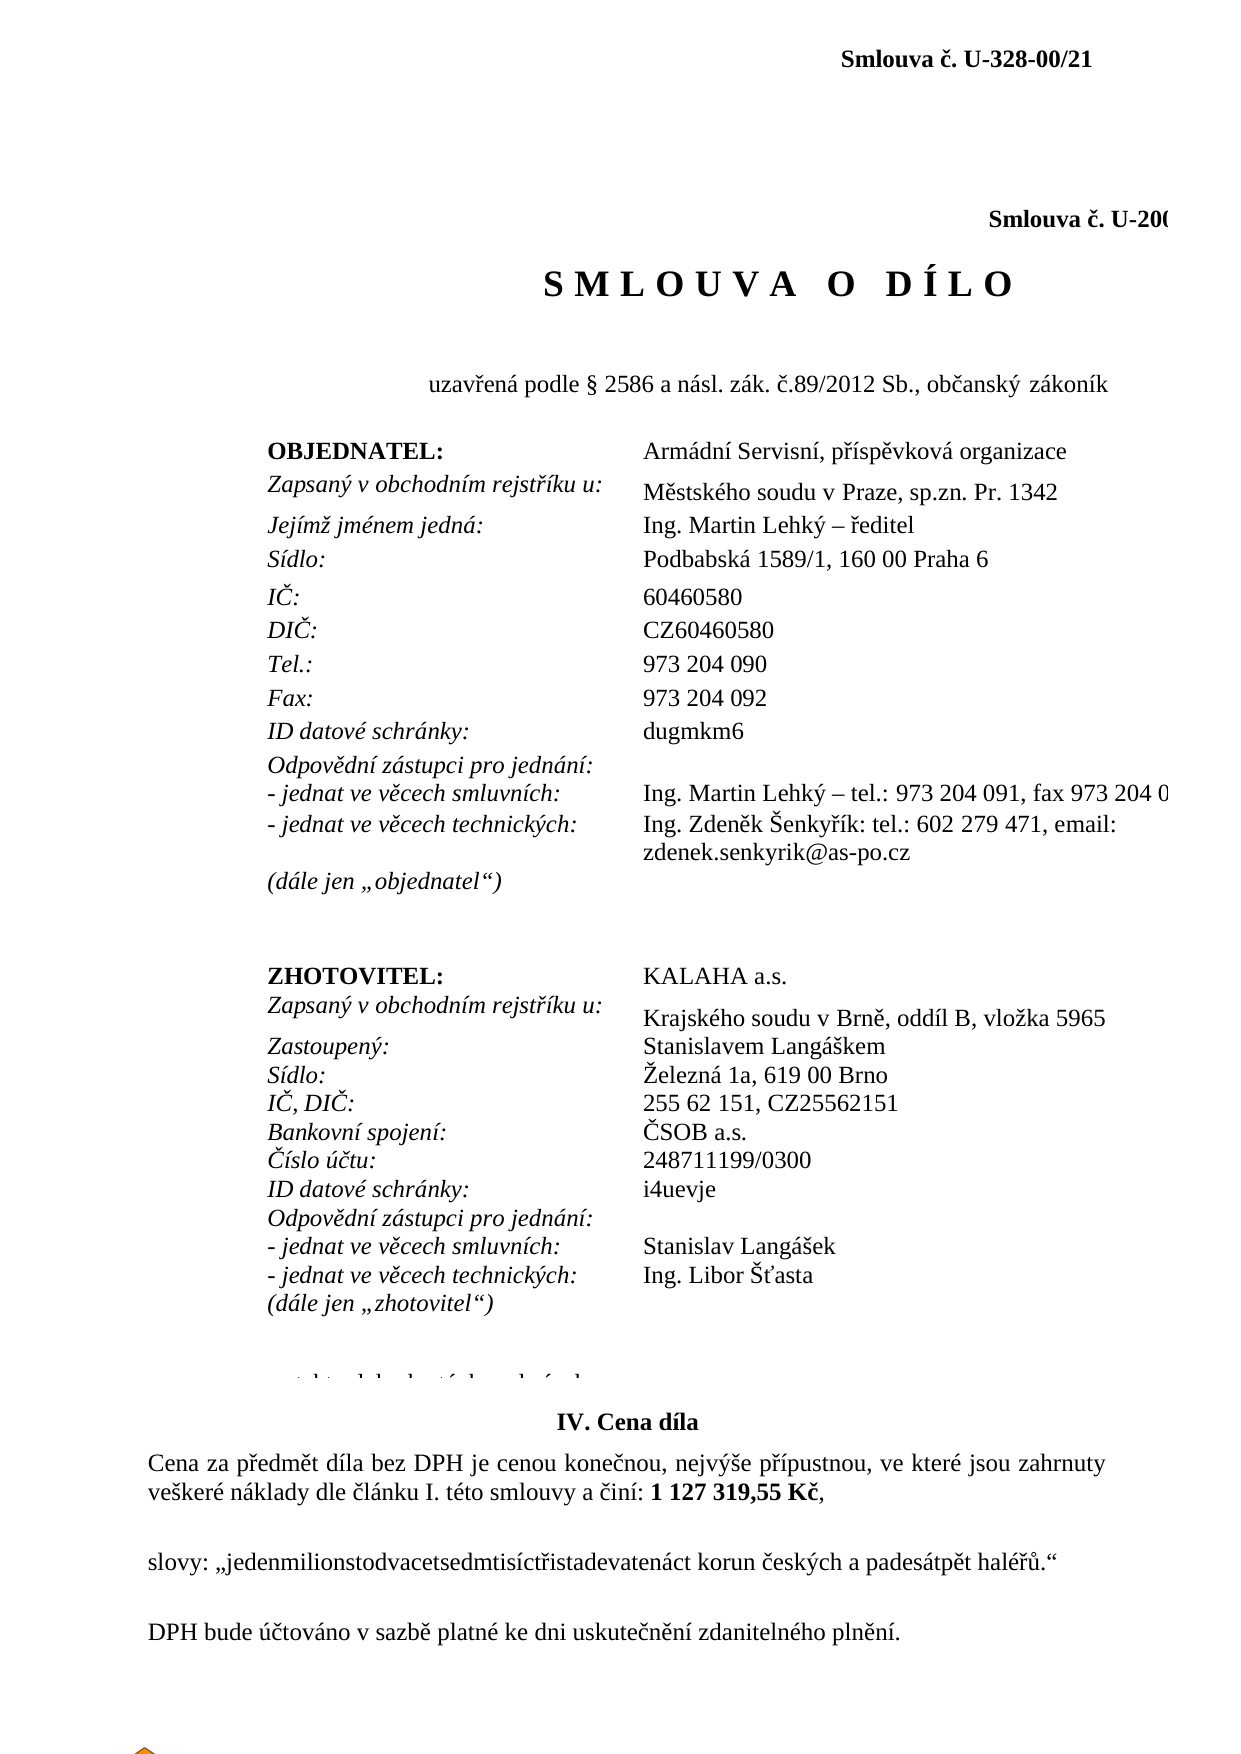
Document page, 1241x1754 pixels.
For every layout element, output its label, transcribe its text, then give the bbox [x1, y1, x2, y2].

text DPH bude účtováno v sazbě platné ke dni uskutečnění zdanitelného plnění. [148, 1617, 1107, 1646]
text Cena za předmět díla bez DPH je cenou konečnou, nejvýše přípustnou, ve které jsou zahrnuty veškeré náklady dle článku I. této smlouvy a činí: 1 127 319,55 Kč, [148, 1448, 1107, 1506]
subtitle IV. Cena díla [148, 1407, 1107, 1436]
text slovy: „jedenmilionstodvacetsedmtisíctřistadevatenáct korun českých a padesátpět haléřů.“ [148, 1547, 1107, 1576]
picture [109, 1744, 180, 1754]
